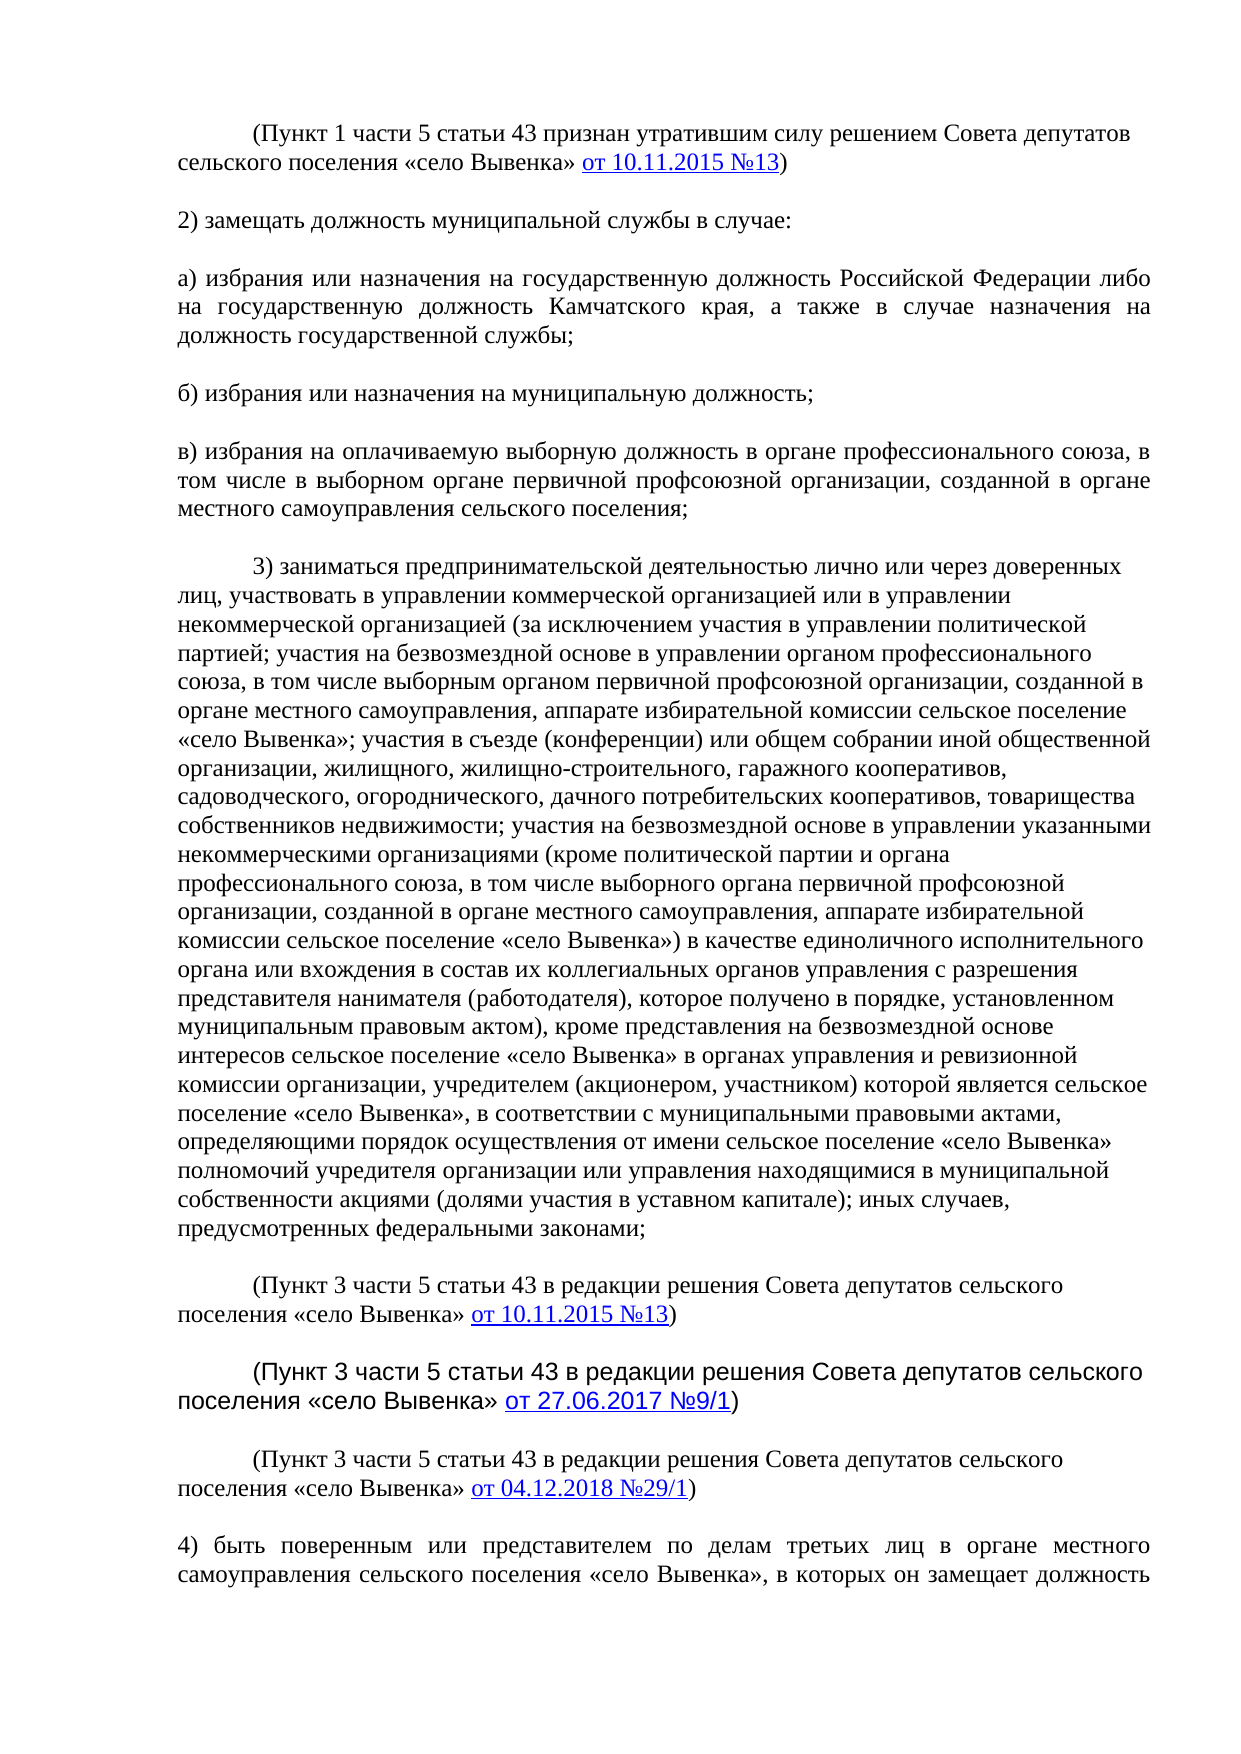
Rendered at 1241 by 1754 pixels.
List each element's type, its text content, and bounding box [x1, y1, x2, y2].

text (Пункт 1 части 5 статьи 43 признан утратившим силу решением Совета депутатов сельского поселения «село Вывенка» от 10.11.2015 №13) [177, 118, 1152, 176]
text (Пункт 3 части 5 статьи 43 в редакции решения Совета депутатов сельского поселения «село Вывенка» от 10.11.2015 №13) [177, 1271, 1152, 1328]
text (Пункт 3 части 5 статьи 43 в редакции решения Совета депутатов сельского поселения «село Вывенка» от 27.06.2017 №9/1) [177, 1357, 1152, 1415]
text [177, 1531, 1152, 1588]
text б) избрания или назначения на муниципальную должность; [177, 378, 1152, 407]
text 2) замещать должность муниципальной службы в случае: [177, 205, 1152, 233]
text в) избрания на оплачиваемую выборную должность в органе профессионального союза, в том числе в выборном органе первичной профсоюзной организации, созданной в органе местного самоуправления сельского поселения; [177, 436, 1152, 522]
text (Пункт 3 части 5 статьи 43 в редакции решения Совета депутатов сельского поселения «село Вывенка» от 04.12.2018 №29/1) [177, 1444, 1152, 1501]
text а) избрания или назначения на государственную должность Российской Федерации либо на государственную должность Камчатского края, а также в случае назначения на должность государственной службы; [177, 263, 1152, 349]
text 3) заниматься предпринимательской деятельностью лично или через доверенных лиц, участвовать в управлении коммерческой организацией или в управлении некоммерческой организацией (за исключением участия в управлении политической партией; участия на безвозмездной основе в управлении органом профессионального союза, в том числе выборным органом первичной профсоюзной организации, созданной в органе местного самоуправления, аппарате избирательной комиссии сельское поселение «село Вывенка»; участия в съезде (конференции) или общем собрании иной общественной организации, жилищного, жилищно-строительного, гаражного кооперативов, садоводческого, огороднического, дачного потребительских кооперативов, товарищества собственников недвижимости; участия на безвозмездной основе в управлении указанными некоммерческими организациями (кроме политической партии и органа профессионального союза, в том числе выборного органа первичной профсоюзной организации, созданной в органе местного самоуправления, аппарате избирательной комиссии сельское поселение «село Вывенка») в качестве единоличного исполнительного органа или вхождения в состав их коллегиальных органов управления с разрешения представителя нанимателя (работодателя), которое получено в порядке, установленном муниципальным правовым актом), кроме представления на безвозмездной основе интересов сельское поселение «село Вывенка» в органах управления и ревизионной комиссии организации, учредителем (акционером, участником) которой является сельское поселение «село Вывенка», в соответствии с муниципальными правовыми актами, определяющими порядок осуществления от имени сельское поселение «село Вывенка» полномочий учредителя организации или управления находящимися в муниципальной собственности акциями (долями участия в уставном капитале); иных случаев, предусмотренных федеральными законами; [177, 551, 1152, 1241]
